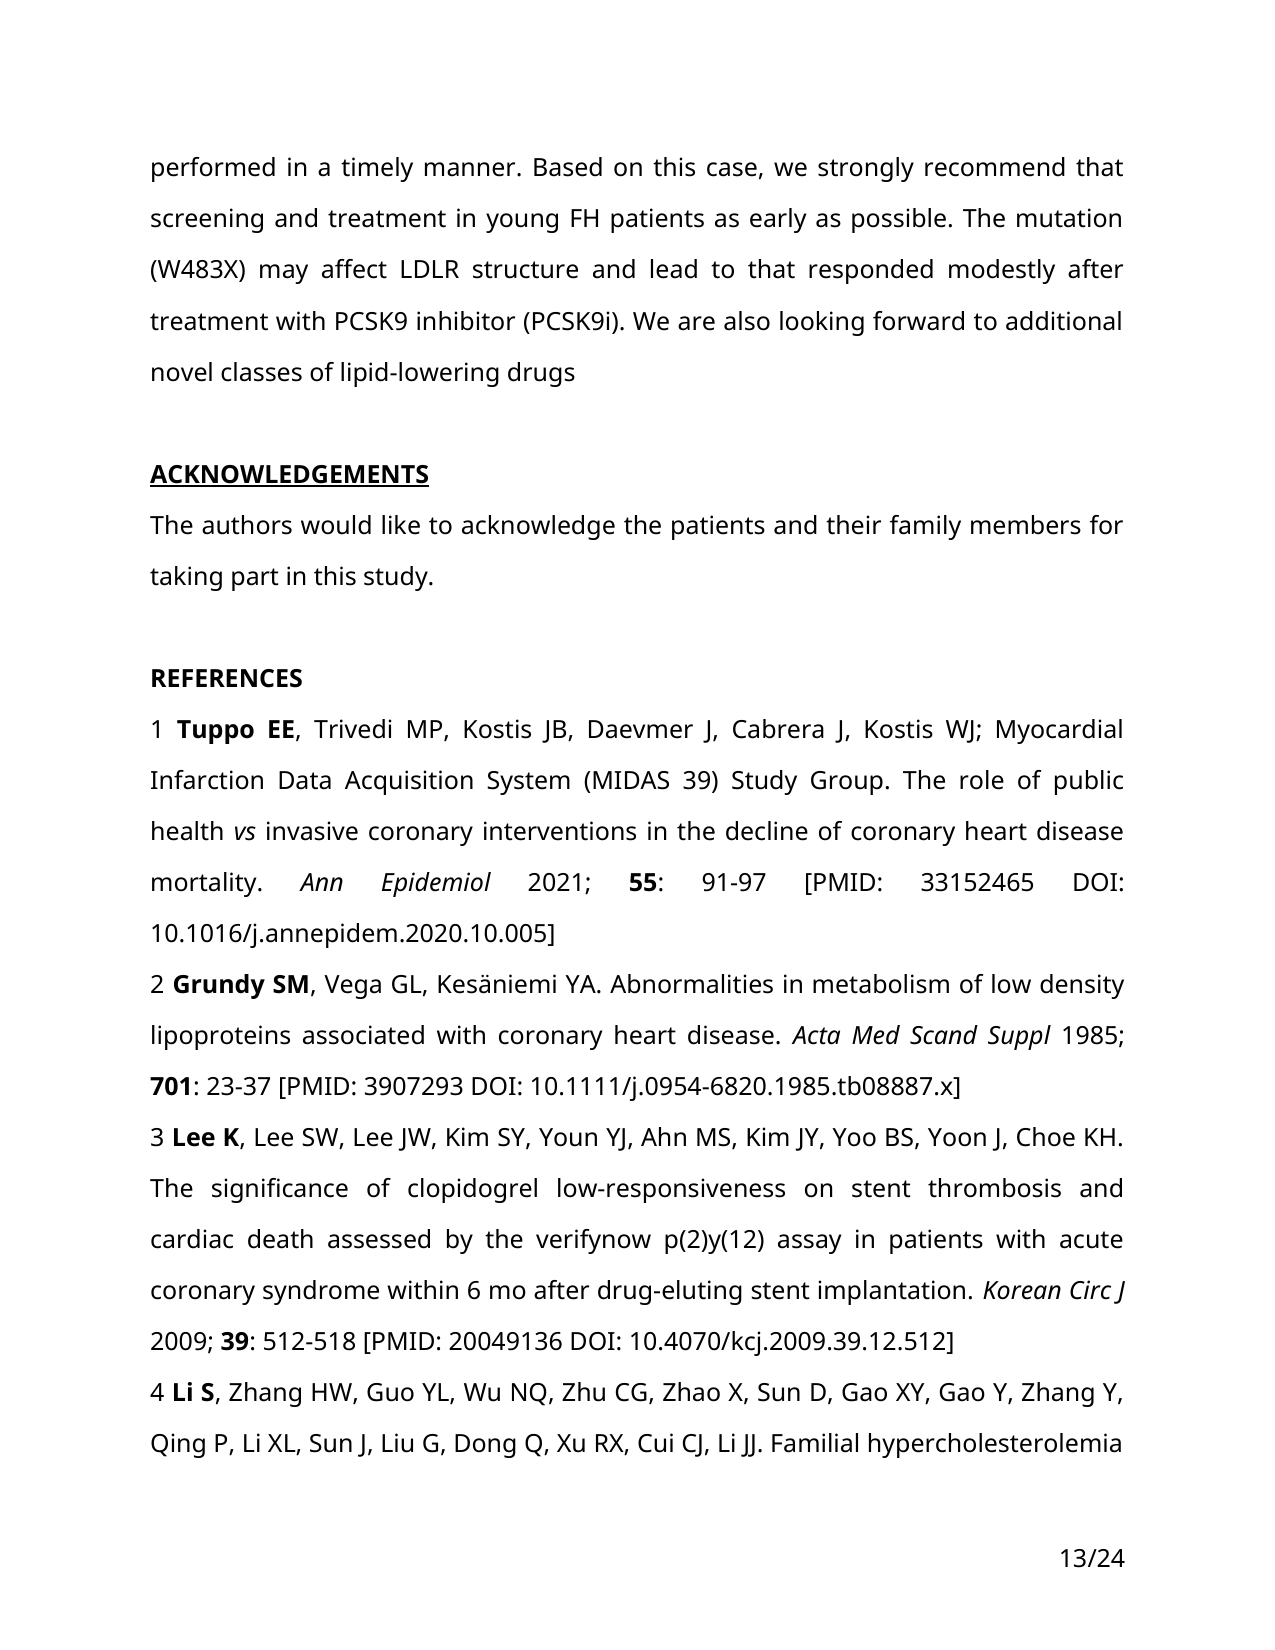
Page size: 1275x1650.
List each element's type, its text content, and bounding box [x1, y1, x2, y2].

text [150, 1375, 1125, 1460]
text 1 Tuppo EE, Trivedi MP, Kostis JB, Daevmer J, Cabrera J, Kostis WJ; Myocardial Infarction Data Acquisition System (MIDAS 39) Study Group. The role of public health vs invasive coronary interventions in the decline of coronary heart disease mortality. Ann Epidemiol 2021; 55: 91-97 [PMID: 33152465 DOI: 10.1016/j.annepidem.2020.10.005] [150, 711, 1125, 950]
text The authors would like to acknowledge the patients and their family members for taking part in this study. [150, 507, 1125, 592]
text REFERENCES [150, 660, 1125, 694]
text 2 Grundy SM, Vega GL, Kesäniemi YA. Abnormalities in metabolism of low density lipoproteins associated with coronary heart disease. Acta Med Scand Suppl 1985; 701: 23-37 [PMID: 3907293 DOI: 10.1111/j.0954-6820.1985.tb08887.x] [150, 967, 1125, 1103]
text ACKNOWLEDGEMENTS [150, 456, 1125, 490]
text 3 Lee K, Lee SW, Lee JW, Kim SY, Youn YJ, Ahn MS, Kim JY, Yoo BS, Yoon J, Choe KH. The significance of clopidogrel low-responsiveness on stent thrombosis and cardiac death assessed by the verifynow p(2)y(12) assay in patients with acute coronary syndrome within 6 mo after drug-eluting stent implantation. Korean Circ J 2009; 39: 512-518 [PMID: 20049136 DOI: 10.4070/kcj.2009.39.12.512] [150, 1120, 1125, 1358]
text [150, 150, 1125, 388]
